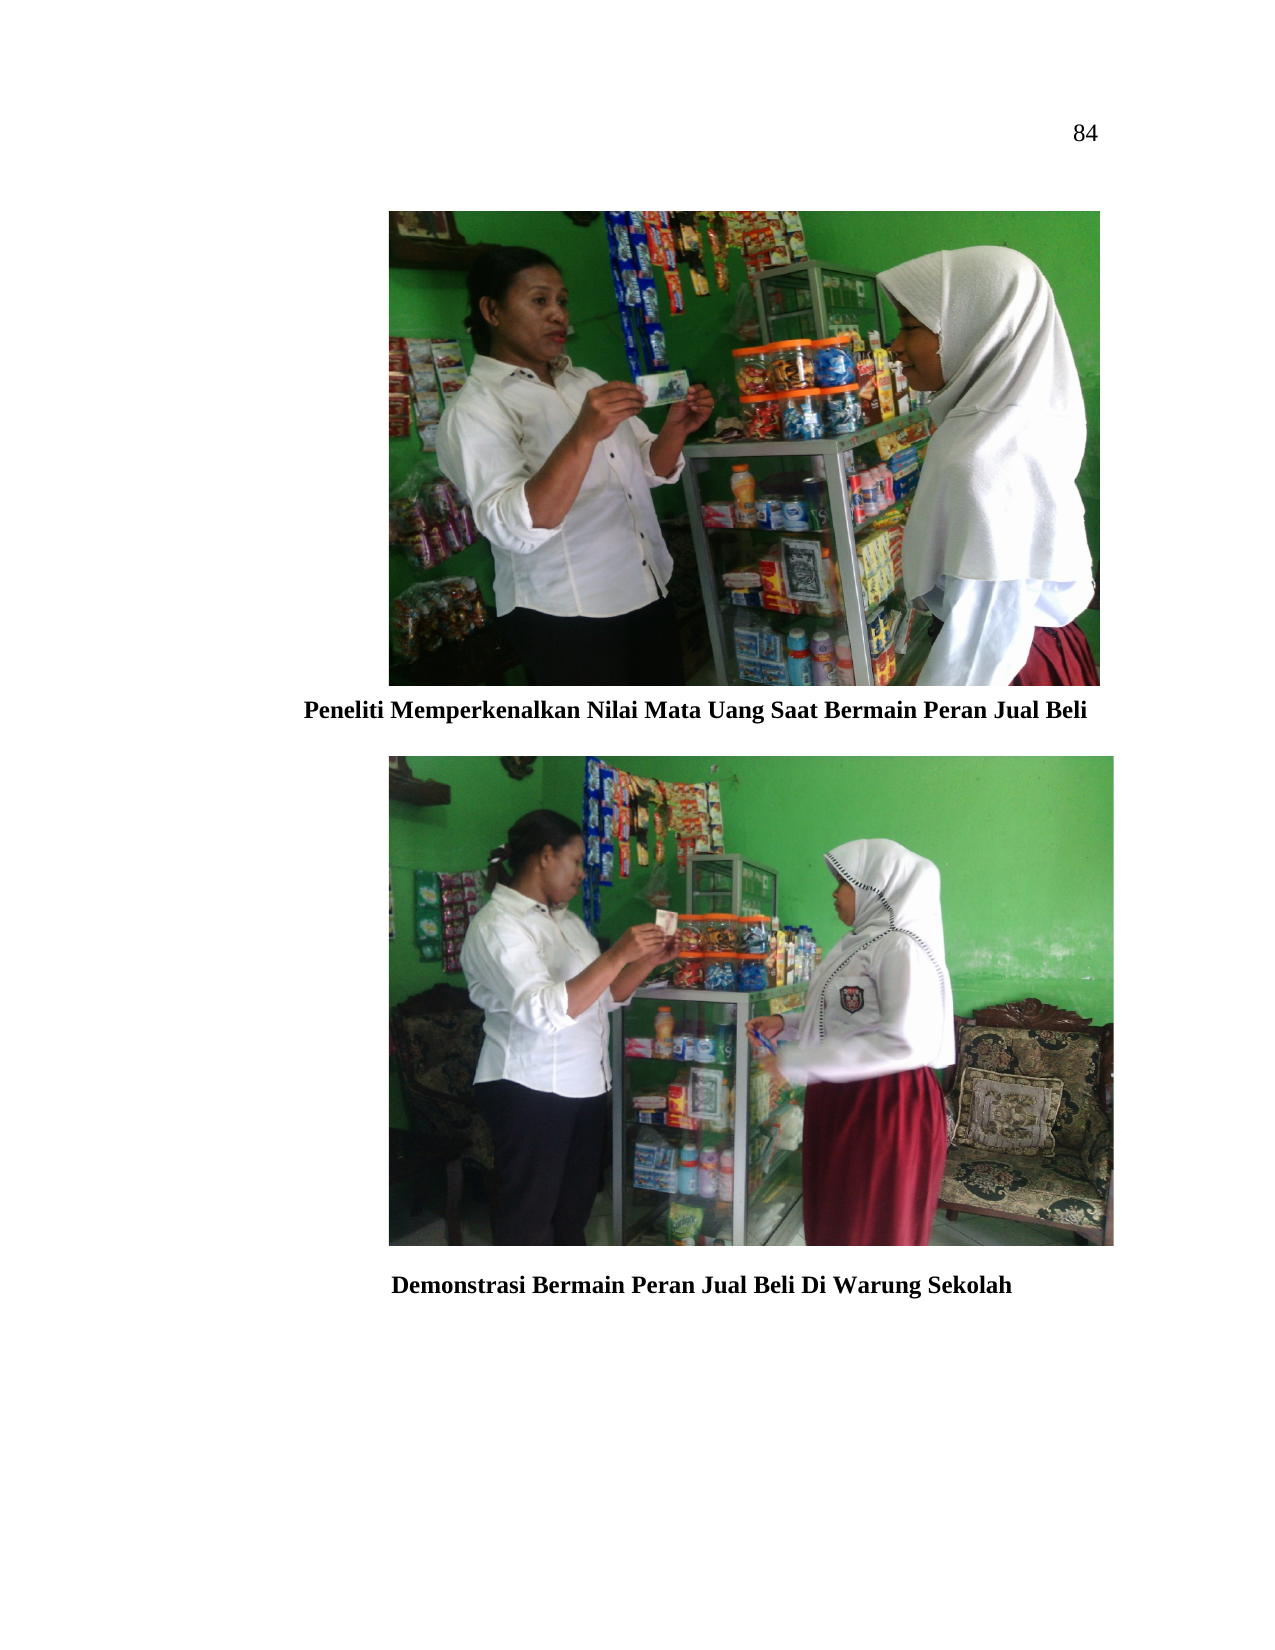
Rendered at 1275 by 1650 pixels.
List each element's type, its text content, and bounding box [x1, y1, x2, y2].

picture [388, 211, 1100, 686]
picture [388, 756, 1114, 1246]
text Peneliti Memperkenalkan Nilai Mata Uang Saat Bermain Peran Jual Beli [237, 696, 1098, 724]
text Demonstrasi Bermain Peran Jual Beli Di Warung Sekolah [237, 1271, 1098, 1299]
